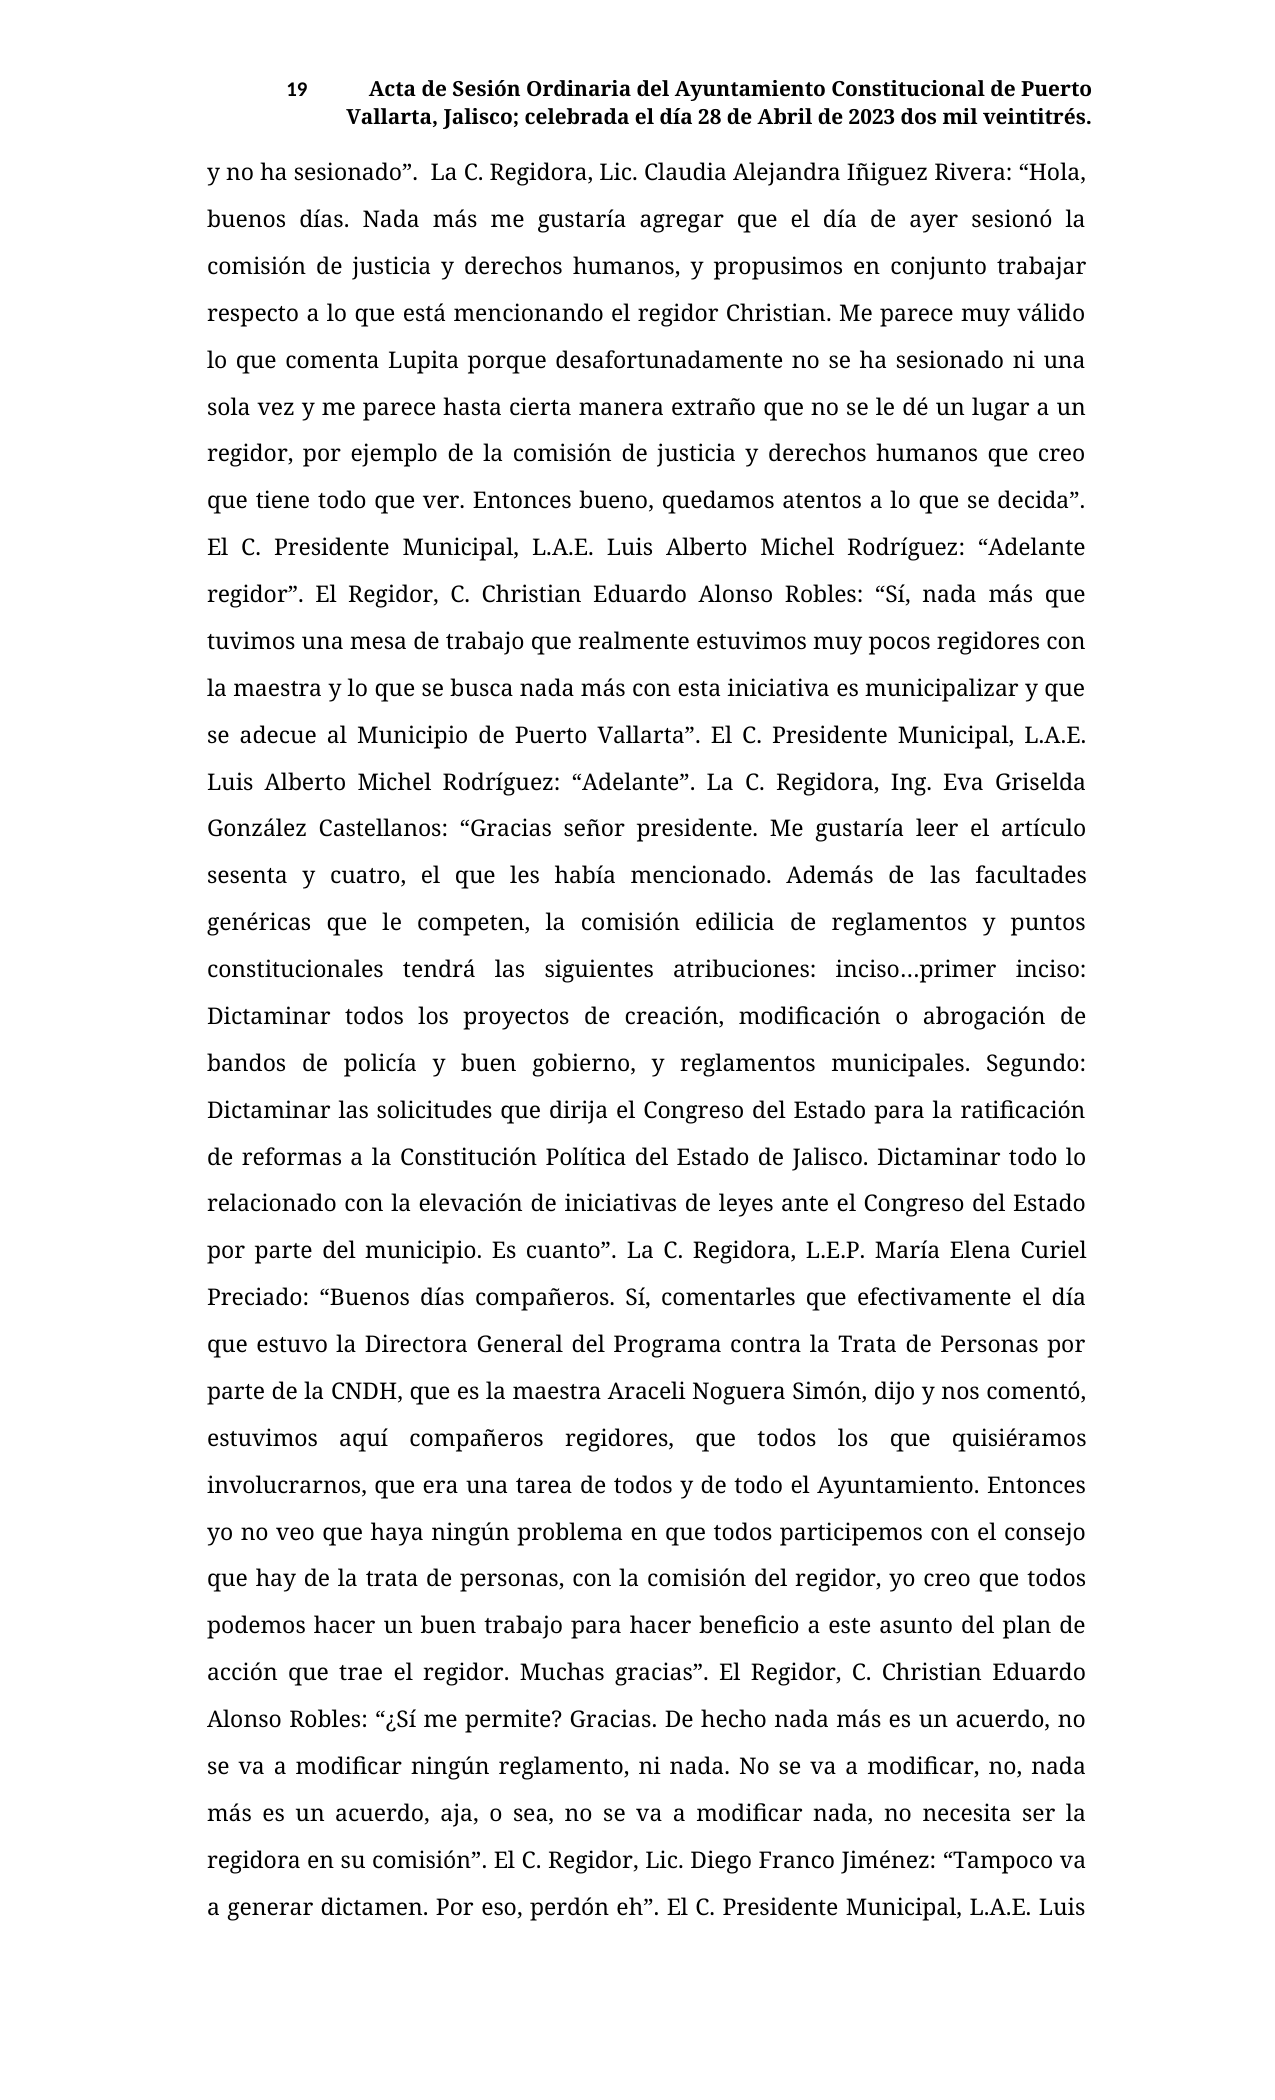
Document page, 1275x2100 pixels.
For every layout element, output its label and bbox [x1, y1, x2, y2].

text [207, 156, 1087, 1922]
